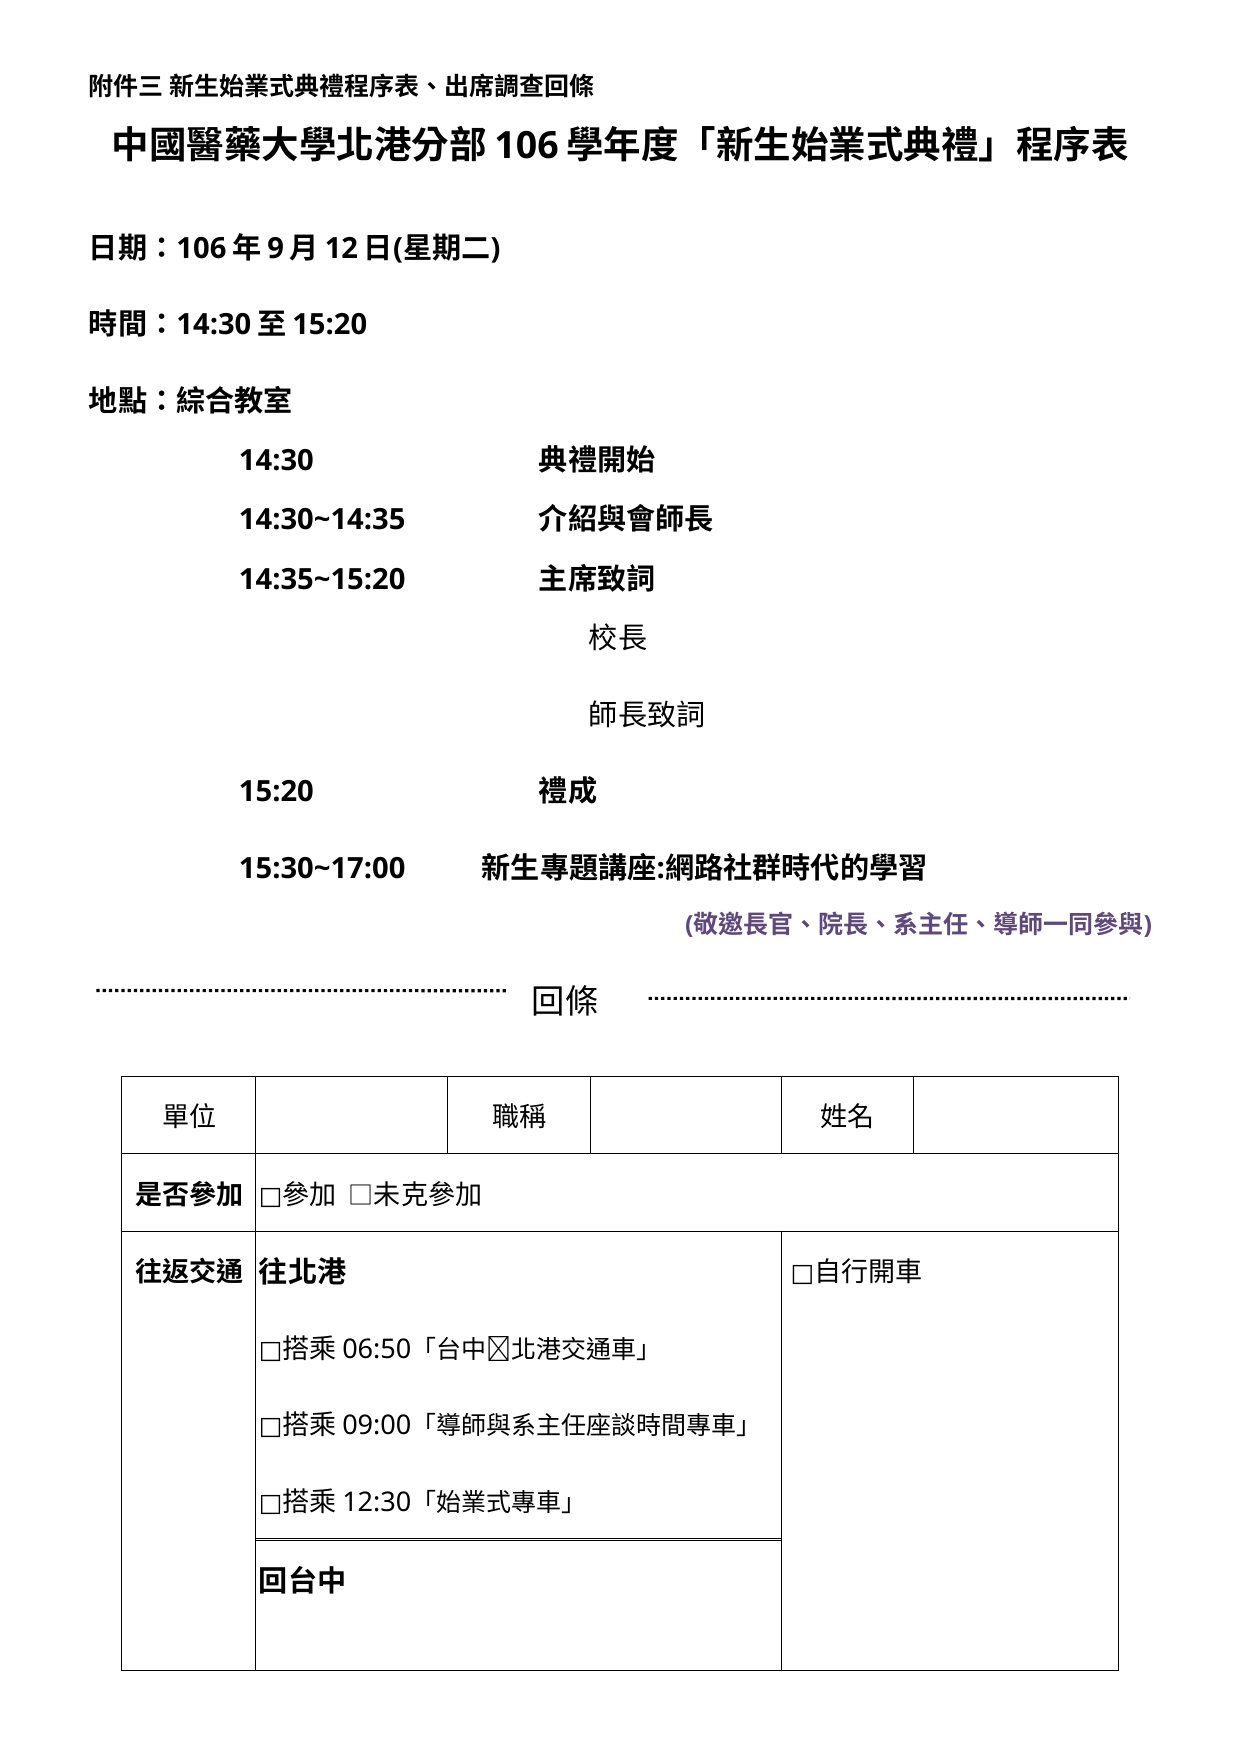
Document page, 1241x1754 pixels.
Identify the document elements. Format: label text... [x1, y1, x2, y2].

text 14:35~15:20 主席致詞 [189, 555, 1152, 598]
text 回條 [89, 961, 1152, 1037]
text 地點：綜合教室 [89, 360, 1152, 437]
text 時間：14:30至15:20 [89, 284, 1152, 360]
table_cell 是否參加 [122, 1154, 255, 1231]
table_header [914, 1077, 1118, 1153]
text 15:30~17:00 新生專題講座:網路社群時代的學習 [188, 827, 1152, 904]
text 校長 [89, 598, 1152, 674]
table_cell 往返交通 [122, 1232, 255, 1670]
table_cell 往北港 □搭乘06:50「台中北港交通車」 □搭乘09:00「導師與系主任座談時間專車」 □搭乘12:30「始業式專車」 [256, 1232, 781, 1537]
text 14:30 典禮開始 [188, 437, 1152, 479]
text 14:30~14:35 介紹與會師長 [189, 479, 1152, 555]
table_header 職稱 [448, 1077, 590, 1153]
table_cell □自行開車 [782, 1232, 1118, 1670]
table_cell □參加 □未克參加 [256, 1154, 1118, 1231]
text (敬邀長官、院長、系主任、導師一同參與) [188, 904, 1152, 942]
text 師長致詞 [539, 674, 1152, 751]
text 附件三 新生始業式典禮程序表、出席調查回條 [89, 65, 1152, 103]
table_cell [256, 1541, 781, 1670]
table_header [256, 1077, 447, 1153]
text 中國醫藥大學北港分部106學年度「新生始業式典禮」程序表 [89, 103, 1152, 180]
table_header 單位 [122, 1077, 255, 1153]
table_header 姓名 [782, 1077, 913, 1153]
text 日期：106年9月12日(星期二) [89, 207, 1152, 284]
table_header [591, 1077, 781, 1153]
text 15:20 禮成 [188, 751, 1152, 827]
